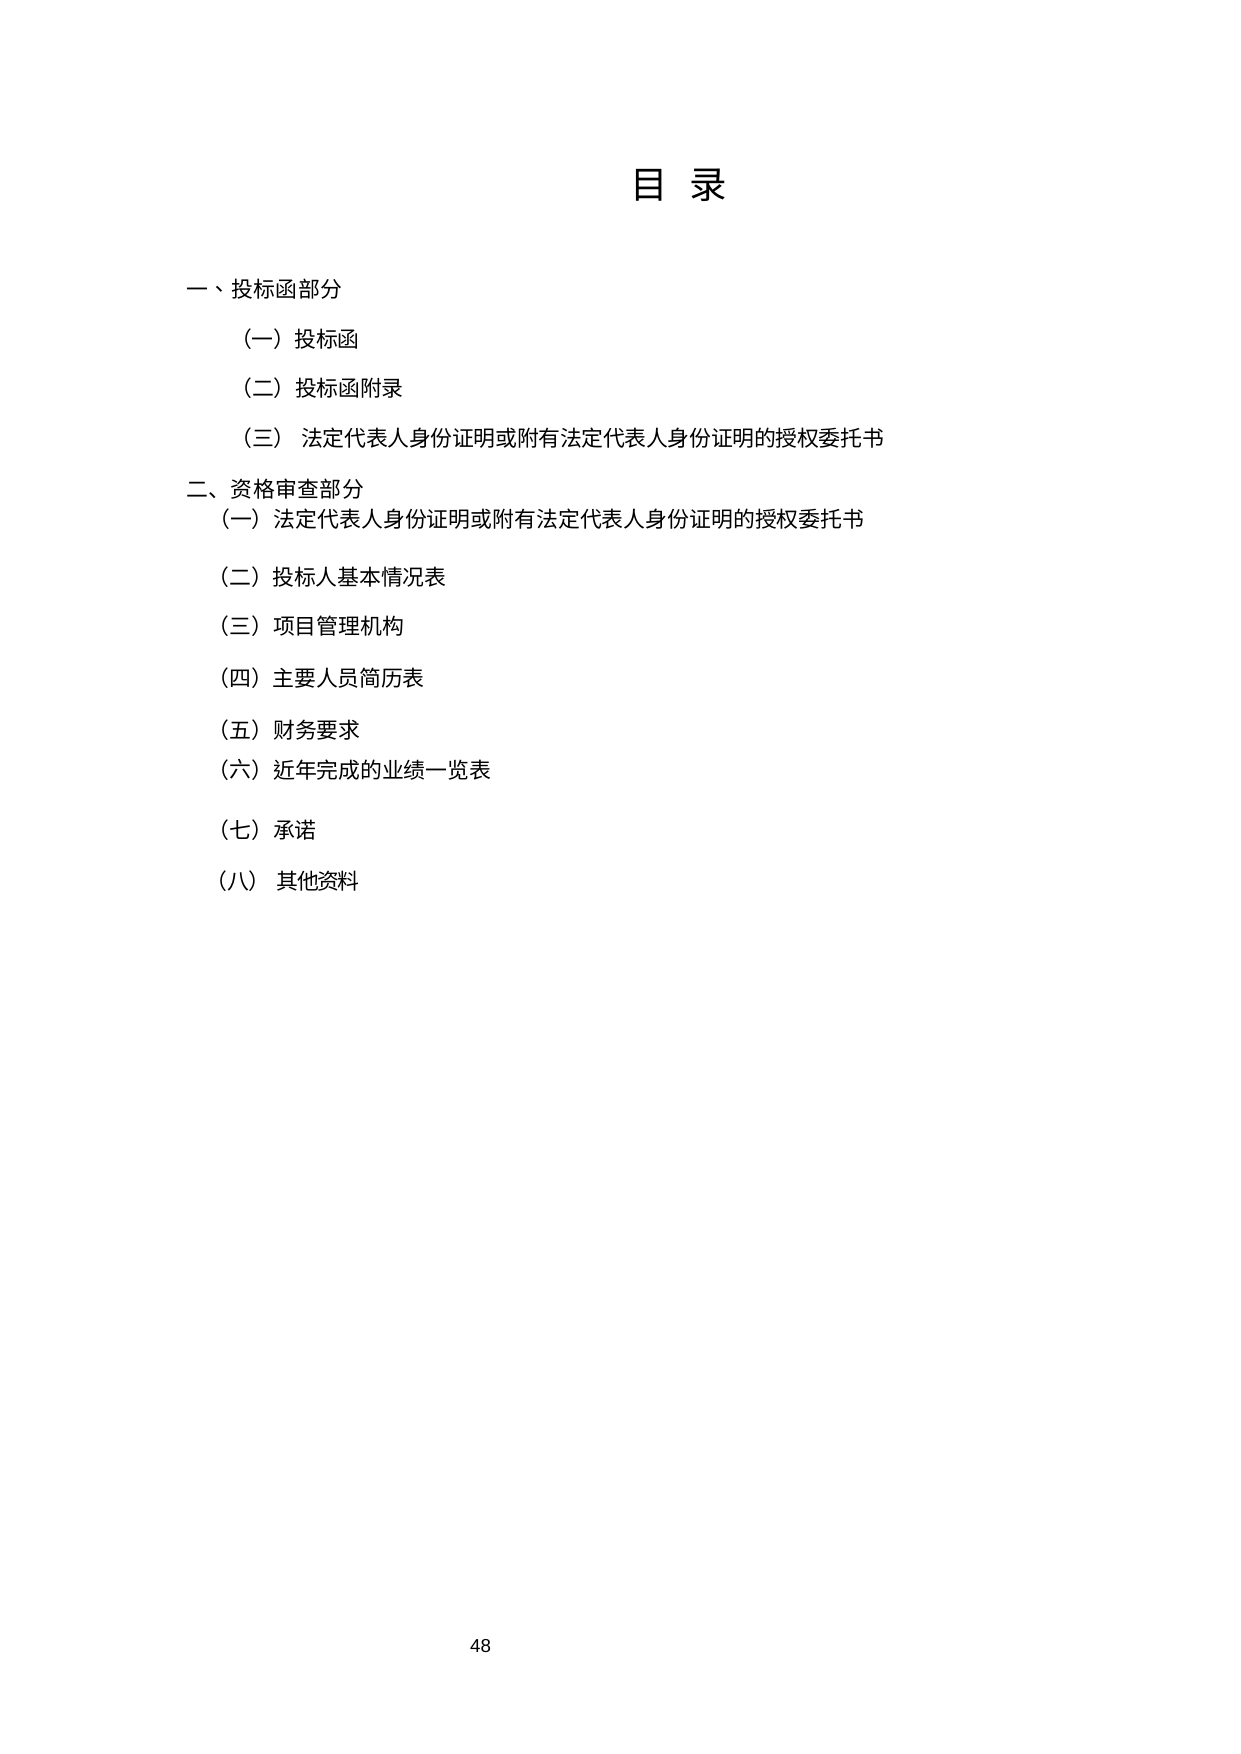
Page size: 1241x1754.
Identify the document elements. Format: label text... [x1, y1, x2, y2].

text （二）投标函附录 [230, 375, 1054, 402]
text （三）项目管理机构 [186, 613, 1054, 640]
text （四）主要人员简历表 [186, 664, 1054, 691]
list 二、资格审查部分 [186, 474, 1054, 503]
text （一）法定代表人身份证明或附有法定代表人身份证明的授权委托书 [186, 515, 1054, 563]
text （五）财务要求 [186, 716, 1054, 744]
text （一）投标函 [230, 326, 1054, 353]
text （七）承诺 [186, 815, 1054, 844]
text （二）投标人基本情况表 [186, 563, 1054, 591]
text （三） 法定代表人身份证明或附有法定代表人身份证明的授权委托书 [230, 425, 1054, 452]
text （六）近年完成的业绩一览表 [186, 767, 1054, 815]
text 一、投标函部分 [186, 276, 1054, 303]
text 目 录 [630, 161, 1054, 208]
text （八） 其他资料 [186, 867, 1054, 896]
